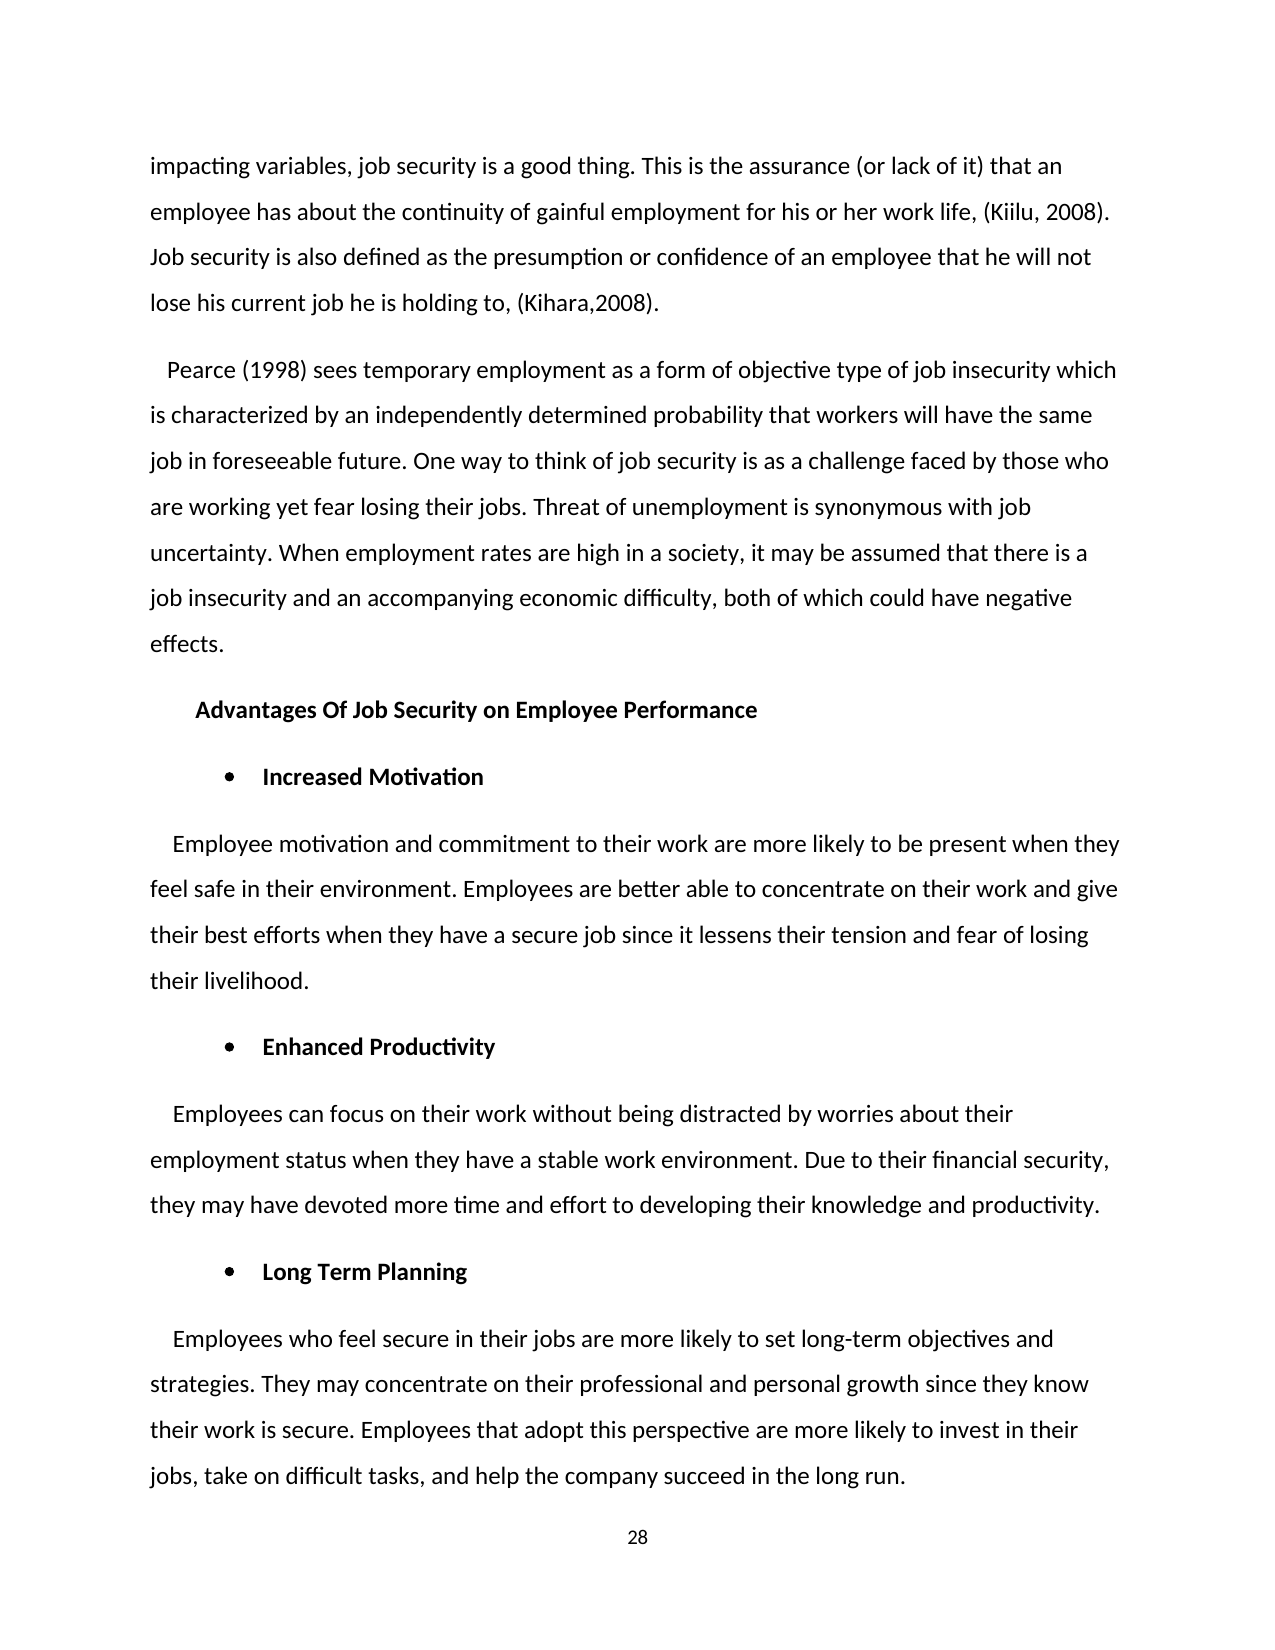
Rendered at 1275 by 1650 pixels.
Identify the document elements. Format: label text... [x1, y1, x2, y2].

list Increased Motivation [225, 761, 1125, 792]
text Employees can focus on their work without being distracted by worries about their employment status when they have a stable work environment. Due to their financial security, they may have devoted more time and effort to developing their knowledge and productivity. [150, 1098, 1125, 1220]
text Employee motivation and commitment to their work are more likely to be present when they feel safe in their environment. Employees are better able to concentrate on their work and give their best efforts when they have a secure job since it lessens their tension and fear of losing their livelihood. [150, 828, 1125, 996]
list Enhanced Productivity [225, 1032, 1125, 1062]
text Advantages Of Job Security on Employee Performance [150, 695, 1125, 725]
text Employees who feel secure in their jobs are more likely to set long-term objectives and strategies. They may concentrate on their professional and personal growth since they know their work is secure. Employees that adopt this perspective are more likely to invest in their jobs, take on difficult tasks, and help the company succeed in the long run. [150, 1323, 1125, 1490]
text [150, 150, 1125, 318]
text Pearce (1998) sees temporary employment as a form of objective type of job insecurity which is characterized by an independently determined probability that workers will have the same job in foreseeable future. One way to think of job security is as a challenge faced by those who are working yet fear losing their jobs. Threat of unemployment is synonymous with job uncertainty. When employment rates are high in a society, it may be assumed that there is a job insecurity and an accompanying economic difficulty, both of which could have negative effects. [150, 354, 1125, 659]
list Long Term Planning [225, 1256, 1125, 1287]
